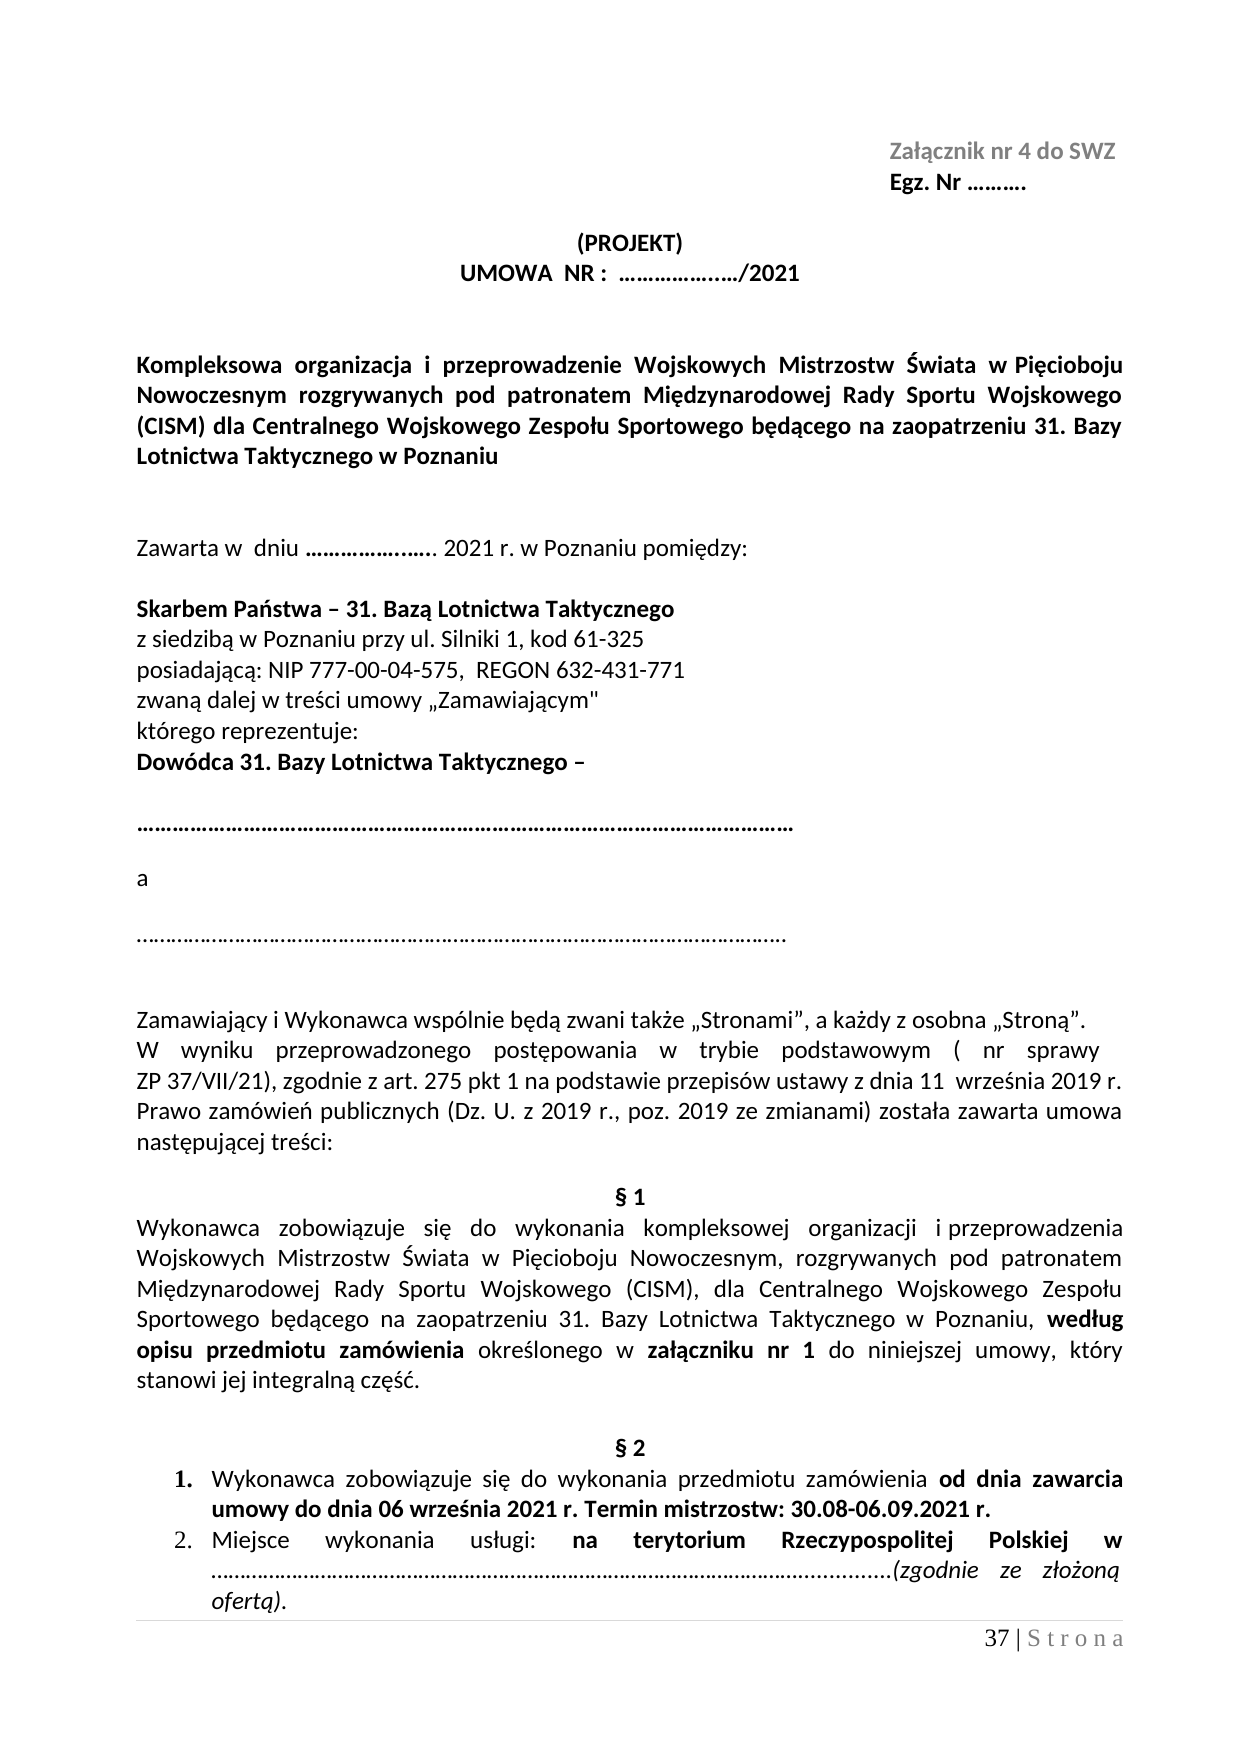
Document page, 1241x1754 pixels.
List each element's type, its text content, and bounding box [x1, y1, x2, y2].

text Skarbem Państwa – 31. Bazą Lotnictwa Taktycznego [136, 593, 1123, 623]
text Zawarta w dniu ……………..….. 2021 r. w Poznaniu pomiędzy: [136, 532, 1123, 562]
text (PROJEKT) [136, 227, 1123, 257]
text posiadającą: NIP 777-00-04-575, REGON 632-431-771 [136, 654, 1123, 684]
text § 2 [136, 1432, 1123, 1463]
text Wykonawca zobowiązuje się do wykonania kompleksowej organizacji i przeprowadzenia Wojskowych Mistrzostw Świata w Pięcioboju Nowoczesnym, rozgrywanych pod patronatem Międzynarodowej Rady Sportu Wojskowego (CISM), dla Centralnego Wojskowego Zespołu Sportowego będącego na zaopatrzeniu 31. Bazy Lotnictwa Taktycznego w Poznaniu, według opisu przedmiotu zamówienia określonego w załączniku nr 1 do niniejszej umowy, który stanowi jej integralną część. [136, 1212, 1123, 1395]
text a [136, 862, 1123, 893]
text Zamawiający i Wykonawca wspólnie będą zwani także „Stronami”, a każdy z osobna „Stroną”. [136, 1004, 1123, 1034]
text z siedzibą w Poznaniu przy ul. Silniki 1, kod 61-325 [136, 623, 1123, 654]
text Dowódca 31. Bazy Lotnictwa Taktycznego – [136, 746, 1123, 776]
text ………………………………………………………………………………………………… [136, 807, 1123, 837]
text ………………………………………………………………………………………………….. [136, 918, 1123, 948]
text Kompleksowa organizacja i przeprowadzenie Wojskowych Mistrzostw Świata w Pięcioboju Nowoczesnym rozgrywanych pod patronatem Międzynarodowej Rady Sportu Wojskowego (CISM) dla Centralnego Wojskowego Zespołu Sportowego będącego na zaopatrzeniu 31. Bazy Lotnictwa Taktycznego w Poznaniu [136, 349, 1123, 471]
text Egz. Nr ………. [889, 166, 1123, 196]
text W wyniku przeprowadzonego postępowania w trybie podstawowym ( nr sprawy ZP 37/VII/21), zgodnie z art. 275 pkt 1 na podstawie przepisów ustawy z dnia 11 września 2019 r. Prawo zamówień publicznych (Dz. U. z 2019 r., poz. 2019 ze zmianami) została zawarta umowa następującej treści: [136, 1034, 1123, 1156]
text § 1 [136, 1181, 1123, 1212]
text UMOWA NR : ……………..…/2021 [136, 257, 1123, 288]
list Miejsce wykonania usługi: na terytorium Rzeczypospolitej Polskiej w …………………………………………………………………………………………...............(zgodnie ze złożoną ofertą). [174, 1524, 1123, 1616]
text Załącznik nr 4 do SWZ [889, 135, 1123, 166]
list Wykonawca zobowiązuje się do wykonania przedmiotu zamówienia od dnia zawarcia umowy do dnia 06 września 2021 r. Termin mistrzostw: 30.08-06.09.2021 r. [174, 1463, 1123, 1524]
text którego reprezentuje: [136, 715, 1123, 746]
text zwaną dalej w treści umowy „Zamawiającym" [136, 684, 1123, 715]
